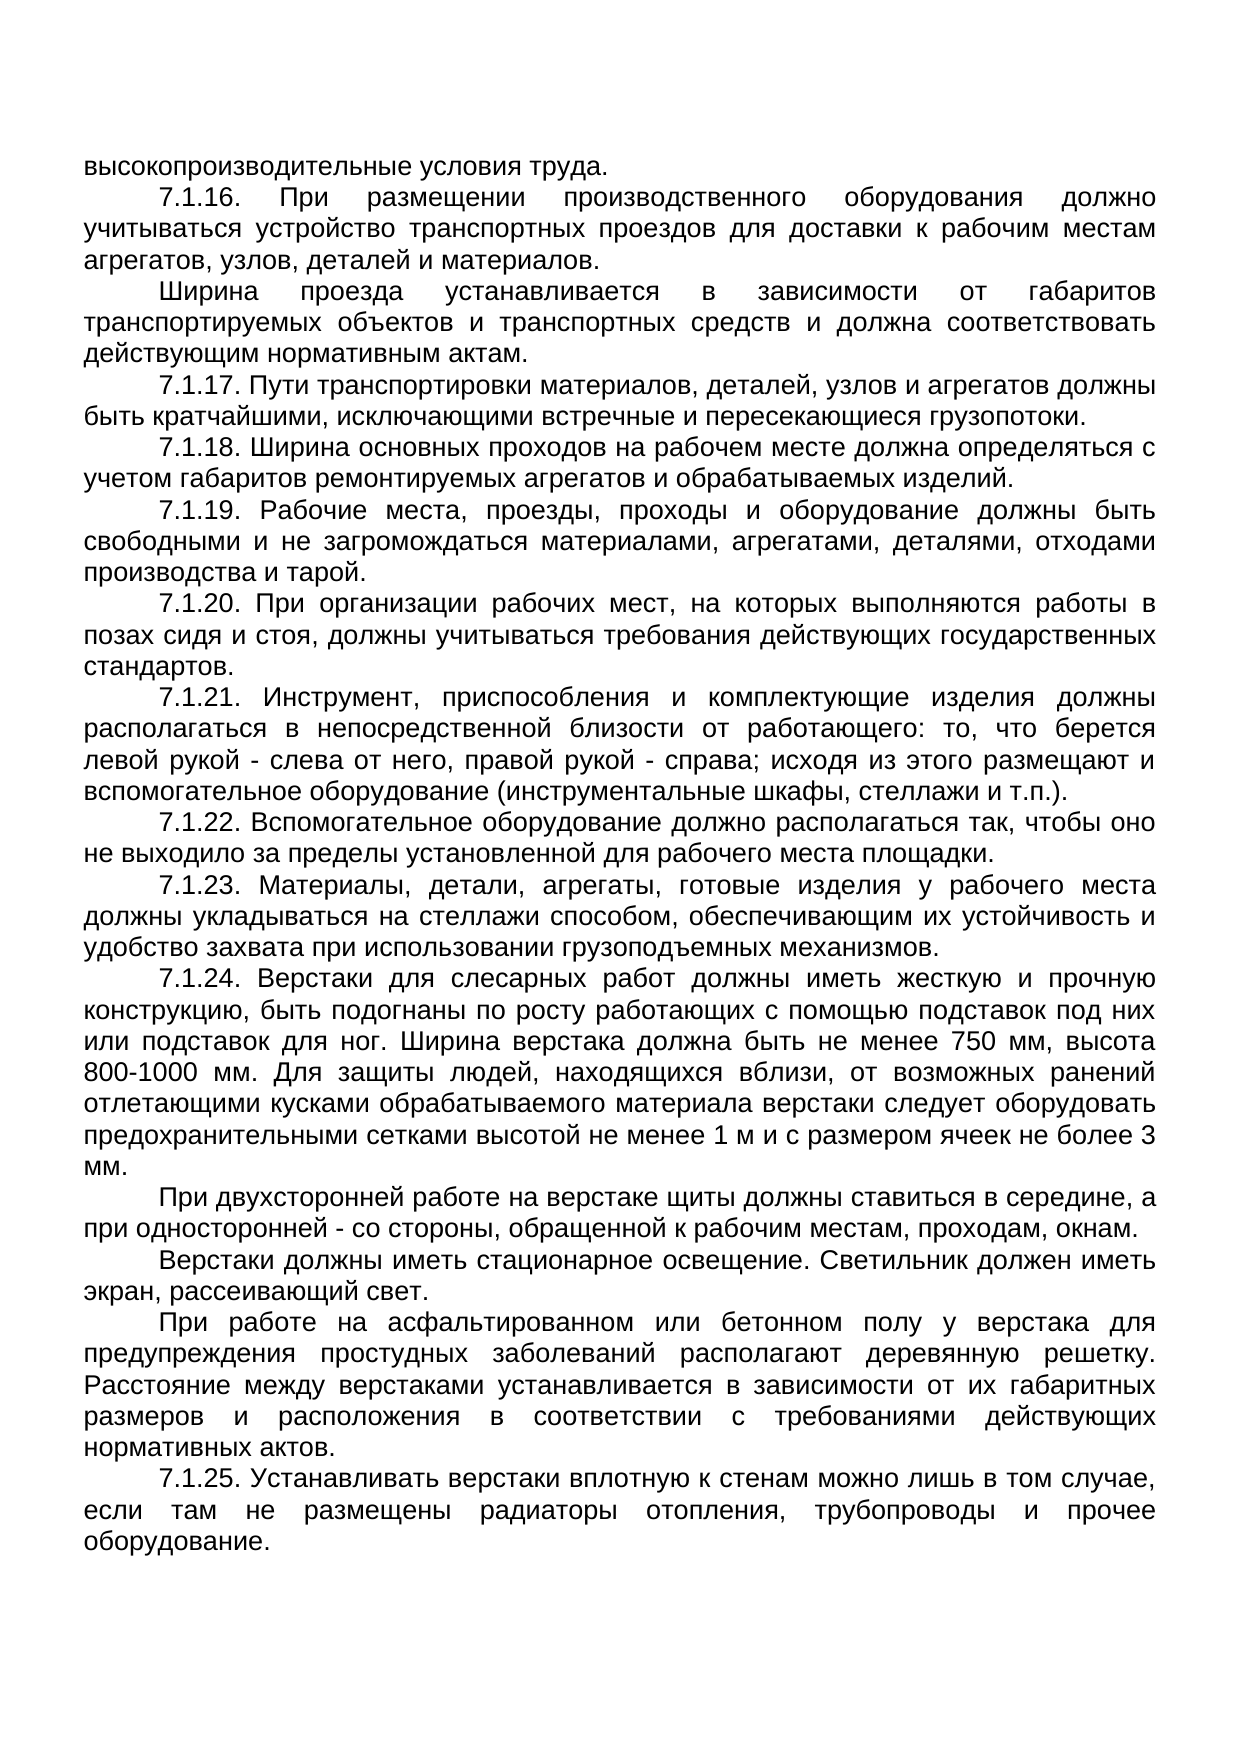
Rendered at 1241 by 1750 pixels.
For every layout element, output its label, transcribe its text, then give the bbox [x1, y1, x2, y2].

text 7.1.19. Рабочие места, проезды, проходы и оборудование должны быть свободными и не загромождаться материалами, агрегатами, деталями, отходами производства и тарой. [83, 494, 1157, 587]
text 7.1.20. При организации рабочих мест, на которых выполняются работы в позах сидя и стоя, должны учитываться требования действующих государственных стандартов. [83, 587, 1157, 681]
text Верстаки должны иметь стационарное освещение. Светильник должен иметь экран, рассеивающий свет. [83, 1244, 1157, 1306]
text Ширина проезда устанавливается в зависимости от габаритов транспортируемых объектов и транспортных средств и должна соответствовать действующим нормативным актам. [83, 275, 1157, 369]
text 7.1.17. Пути транспортировки материалов, деталей, узлов и агрегатов должны быть кратчайшими, исключающими встречные и пересекающиеся грузопотоки. [83, 369, 1157, 431]
text При двухсторонней работе на верстаке щиты должны ставиться в середине, а при односторонней - со стороны, обращенной к рабочим местам, проходам, окнам. [83, 1181, 1157, 1244]
text 7.1.22. Вспомогательное оборудование должно располагаться так, чтобы оно не выходило за пределы установленной для рабочего места площадки. [83, 806, 1157, 869]
text 7.1.16. При размещении производственного оборудования должно учитываться устройство транспортных проездов для доставки к рабочим местам агрегатов, узлов, деталей и материалов. [83, 181, 1157, 275]
text 7.1.21. Инструмент, приспособления и комплектующие изделия должны располагаться в непосредственной близости от работающего: то, что берется левой рукой - слева от него, правой рукой - справа; исходя из этого размещают и вспомогательное оборудование (инструментальные шкафы, стеллажи и т.п.). [83, 681, 1157, 806]
text 7.1.18. Ширина основных проходов на рабочем месте должна определяться с учетом габаритов ремонтируемых агрегатов и обрабатываемых изделий. [83, 431, 1157, 494]
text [83, 150, 1157, 181]
text При работе на асфальтированном или бетонном полу у верстака для предупреждения простудных заболеваний располагают деревянную решетку. Расстояние между верстаками устанавливается в зависимости от их габаритных размеров и расположения в соответствии с требованиями действующих нормативных актов. [83, 1306, 1157, 1462]
text 7.1.23. Материалы, детали, агрегаты, готовые изделия у рабочего места должны укладываться на стеллажи способом, обеспечивающим их устойчивость и удобство захвата при использовании грузоподъемных механизмов. [83, 869, 1157, 962]
text 7.1.25. Устанавливать верстаки вплотную к стенам можно лишь в том случае, если там не размещены радиаторы отопления, трубопроводы и прочее оборудование. [83, 1462, 1157, 1556]
text 7.1.24. Верстаки для слесарных работ должны иметь жесткую и прочную конструкцию, быть подогнаны по росту работающих с помощью подставок под них или подставок для ног. Ширина верстака должна быть не менее 750 мм, высота 800-1000 мм. Для защиты людей, находящихся вблизи, от возможных ранений отлетающими кусками обрабатываемого материала верстаки следует оборудовать предохранительными сетками высотой не менее 1 м и с размером ячеек не более 3 мм. [83, 962, 1157, 1181]
